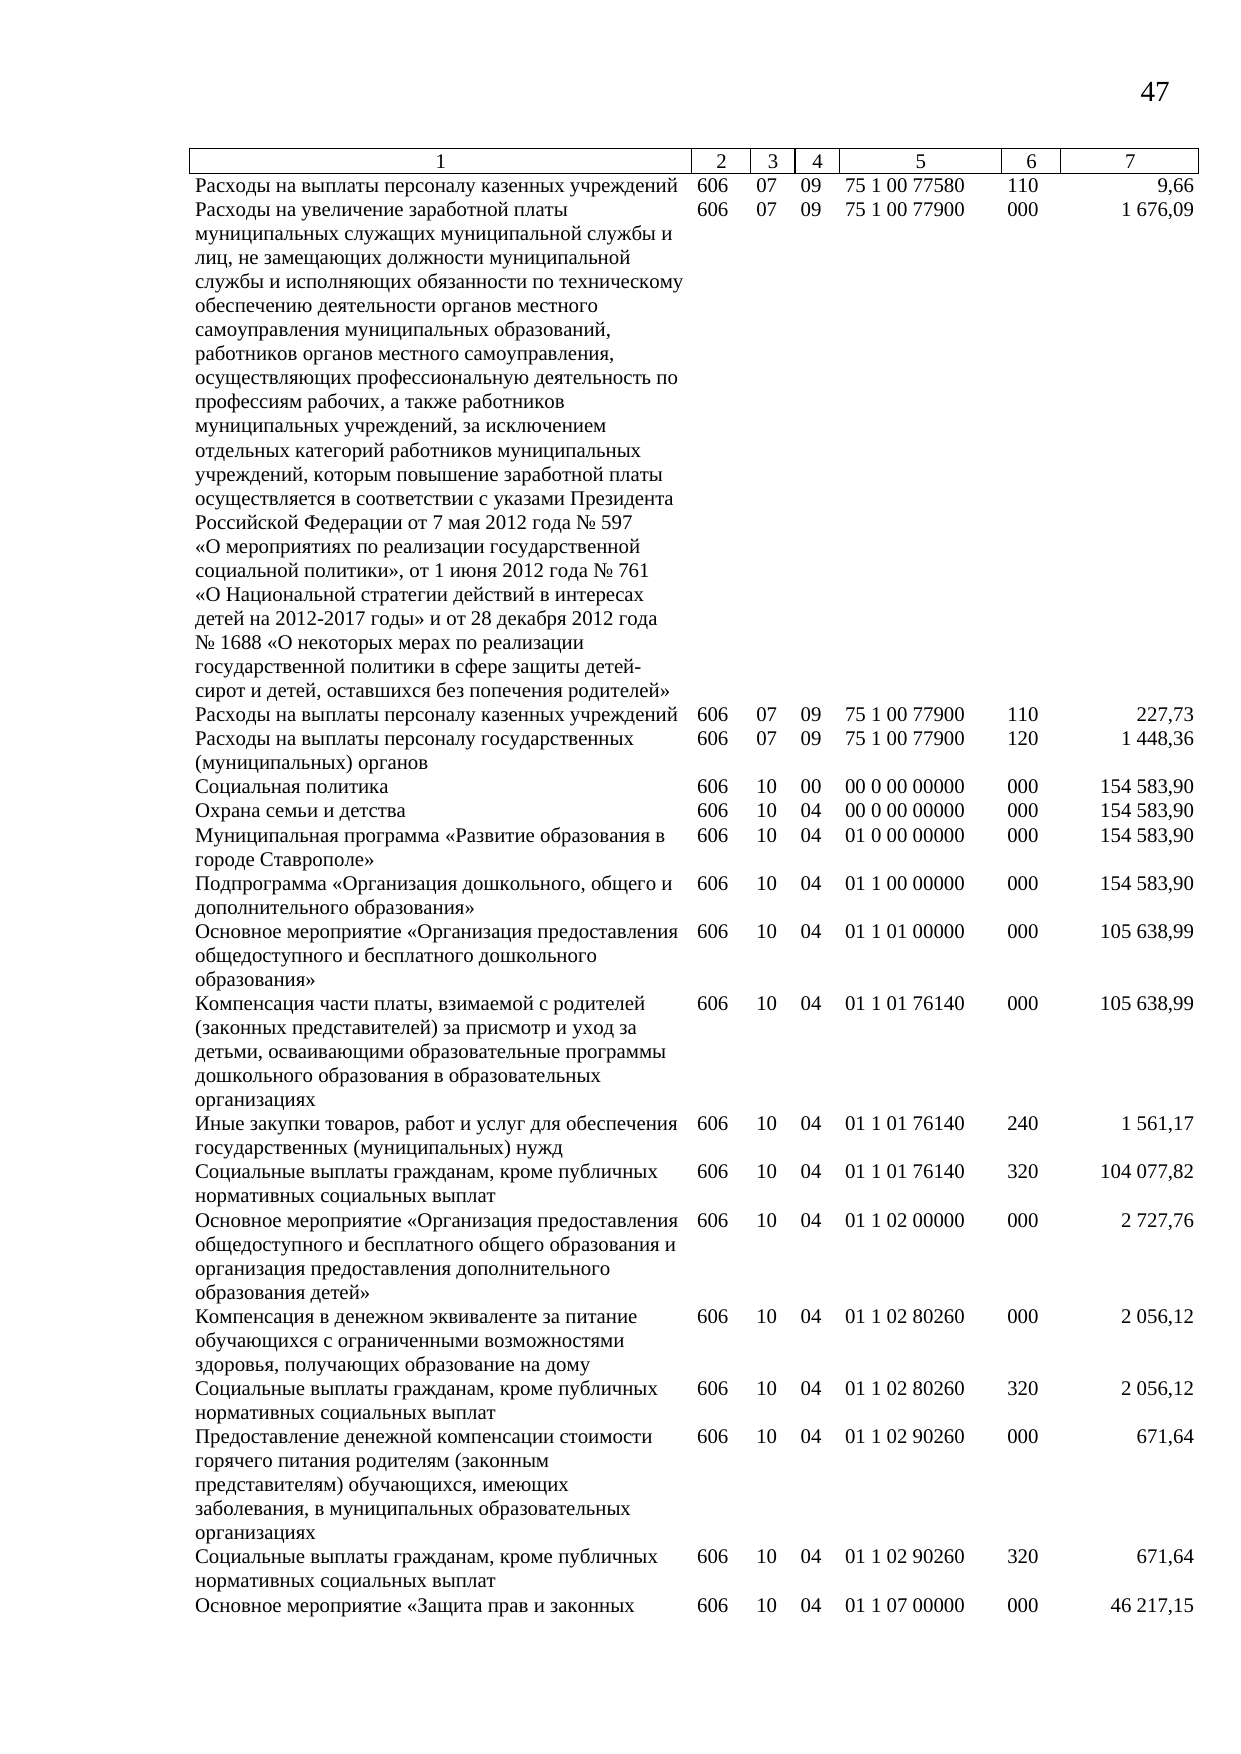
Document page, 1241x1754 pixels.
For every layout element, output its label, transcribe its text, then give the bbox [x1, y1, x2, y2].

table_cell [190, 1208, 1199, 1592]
table_header 7 [1061, 149, 1198, 173]
table_header 6 [1002, 149, 1060, 173]
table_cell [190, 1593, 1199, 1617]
table_header 5 [840, 149, 1001, 173]
table_header 1 [190, 149, 691, 173]
table_header 3 [751, 149, 794, 173]
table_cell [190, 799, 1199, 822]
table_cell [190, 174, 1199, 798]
table_header 2 [692, 149, 750, 173]
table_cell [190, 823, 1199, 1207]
table_header 4 [796, 149, 839, 173]
